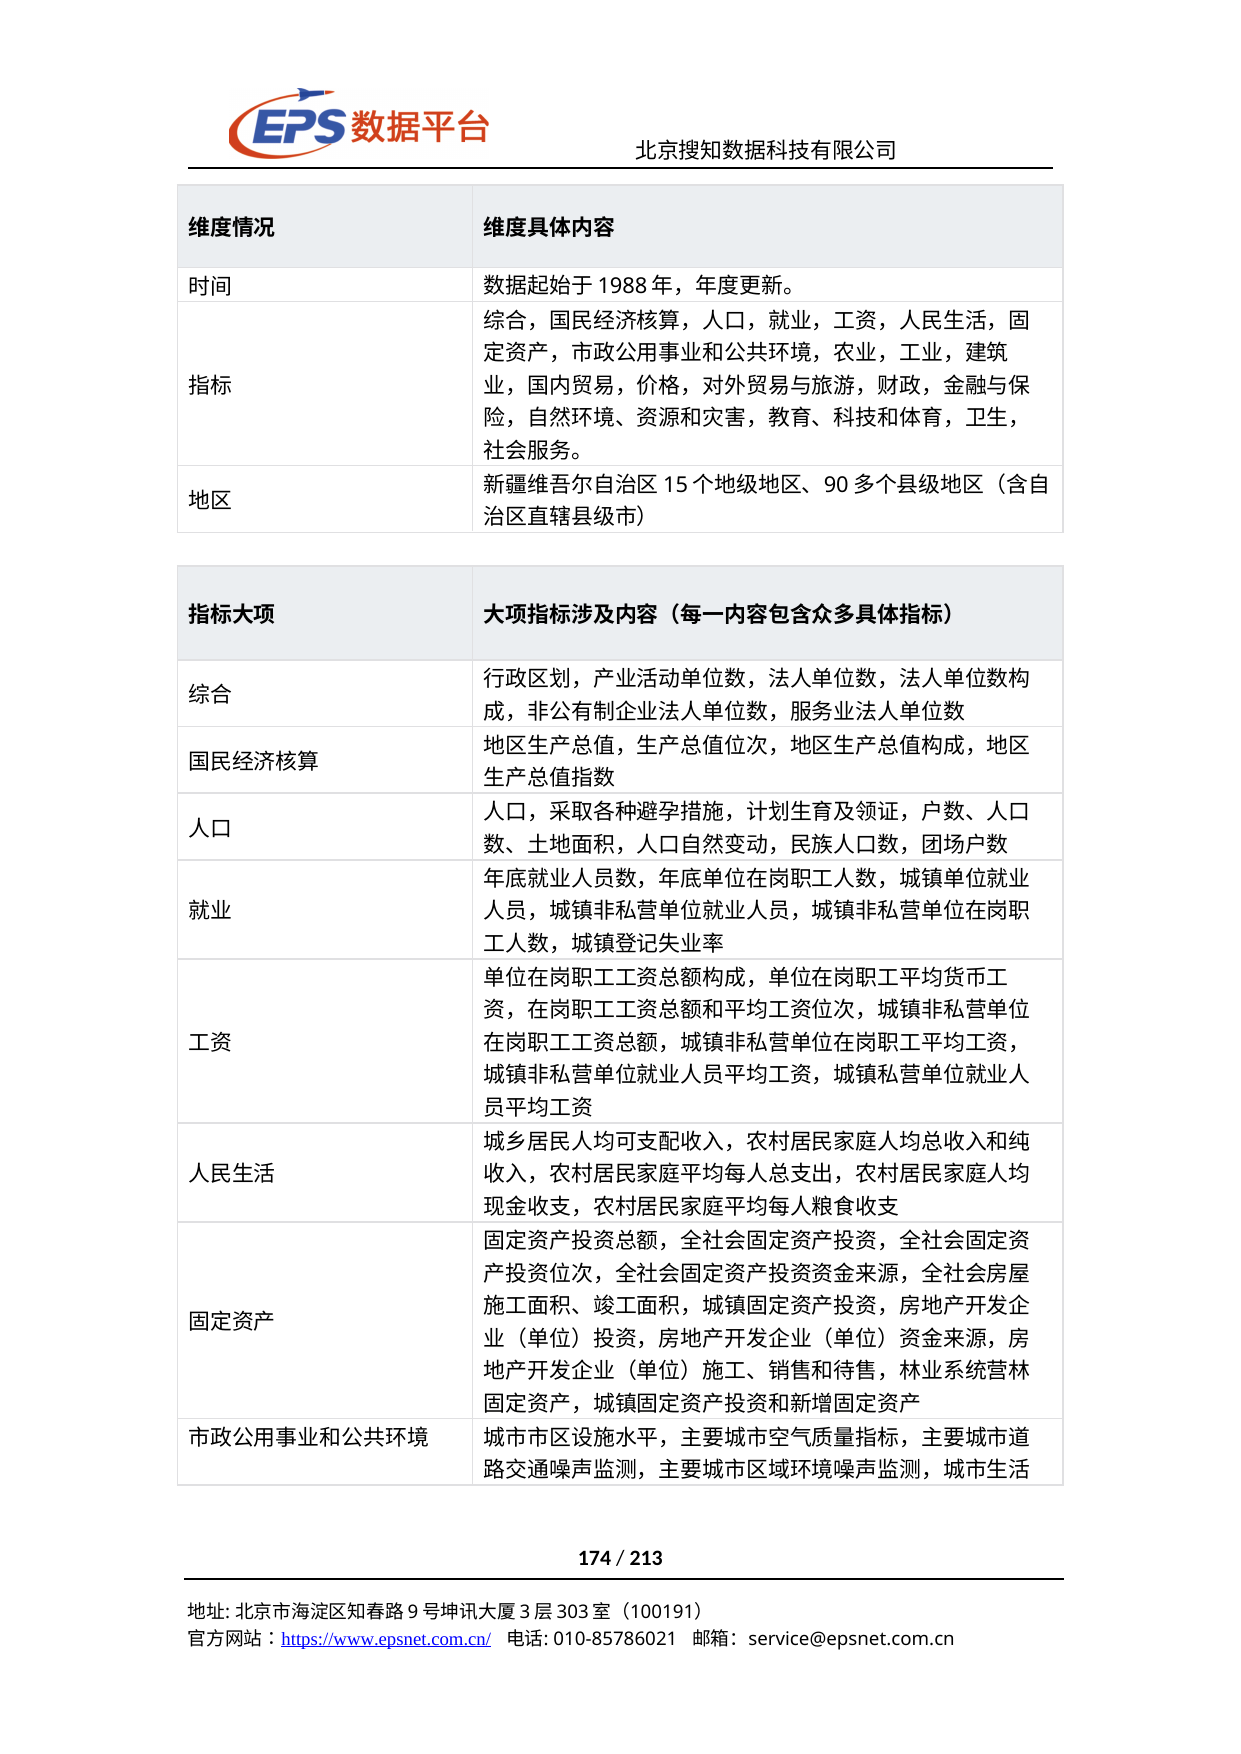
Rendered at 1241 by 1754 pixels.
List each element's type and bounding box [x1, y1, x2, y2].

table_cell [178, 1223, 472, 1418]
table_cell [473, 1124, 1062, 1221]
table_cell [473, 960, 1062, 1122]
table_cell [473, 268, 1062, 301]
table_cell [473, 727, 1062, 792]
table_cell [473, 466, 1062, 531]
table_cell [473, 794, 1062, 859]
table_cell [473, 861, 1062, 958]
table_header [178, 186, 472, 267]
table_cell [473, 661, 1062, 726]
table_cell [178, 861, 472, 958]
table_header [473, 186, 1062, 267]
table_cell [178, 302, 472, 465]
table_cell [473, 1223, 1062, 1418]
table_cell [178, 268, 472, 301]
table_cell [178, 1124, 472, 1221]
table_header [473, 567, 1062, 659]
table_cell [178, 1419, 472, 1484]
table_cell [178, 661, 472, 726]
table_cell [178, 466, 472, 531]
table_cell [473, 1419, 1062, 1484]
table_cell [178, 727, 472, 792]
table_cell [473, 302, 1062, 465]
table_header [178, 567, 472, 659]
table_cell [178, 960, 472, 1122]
picture [229, 88, 489, 159]
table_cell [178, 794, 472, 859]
